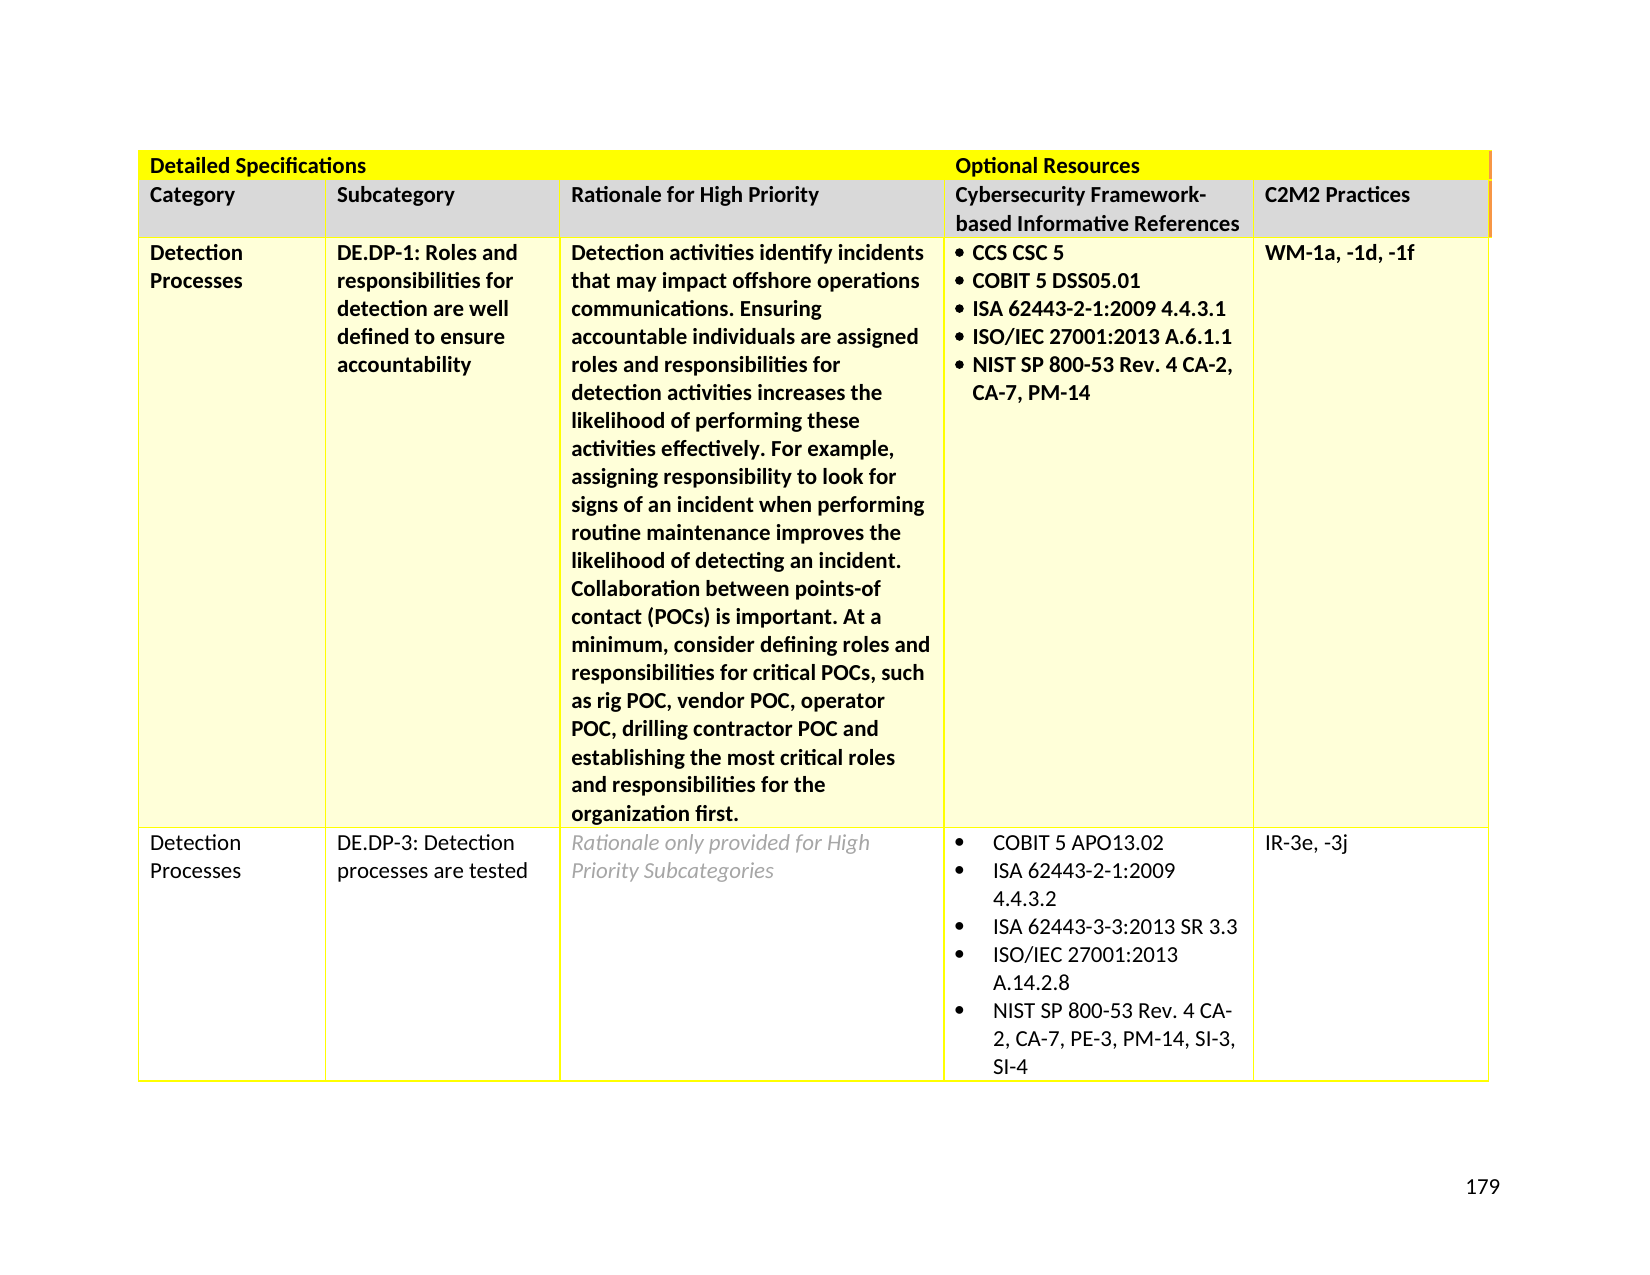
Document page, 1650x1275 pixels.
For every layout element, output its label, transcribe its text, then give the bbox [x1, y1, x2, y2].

table_cell Rationale only provided for High Priority Subcategories [561, 828, 943, 1080]
table_cell DE.DP-1: Roles and responsibilities for detection are well defined to ensure accountability [326, 238, 559, 827]
table_cell IR-3e, -3j [1254, 828, 1488, 1080]
table_header Detailed Specifications [139, 151, 944, 179]
table_header Optional Resources [945, 151, 1488, 179]
table_cell WM-1a, -1d, -1f [1254, 238, 1488, 827]
table_cell COBIT 5 APO13.02 ISA 62443-2-1:2009 4.4.3.2 ISA 62443-3-3:2013 SR 3.3 ISO/IEC 27001:2013 A.14.2.8 NIST SP 800-53 Rev. 4 CA-2, CA-7, PE-3, PM-14, SI-3, SI-4 [945, 828, 1253, 1080]
table_cell DE.DP-3: Detection processes are tested [326, 828, 559, 1080]
table_cell Cybersecurity Framework-based Informative References [945, 180, 1253, 237]
table_cell Detection Processes [139, 238, 325, 827]
table_cell Rationale for High Priority [560, 180, 944, 237]
table_cell Category [139, 180, 325, 237]
table_cell Detection Processes [139, 828, 325, 1080]
table_cell C2M2 Practices [1254, 180, 1488, 237]
table_cell CCS CSC 5 COBIT 5 DSS05.01 ISA 62443-2-1:2009 4.4.3.1 ISO/IEC 27001:2013 A.6.1.1 NIST SP 800-53 Rev. 4 CA-2, CA-7, PM-14 [945, 238, 1253, 827]
table_cell Detection activities identify incidents that may impact offshore operations communications. Ensuring accountable individuals are assigned roles and responsibilities for detection activities increases the likelihood of performing these activities effectively. For example, assigning responsibility to look for signs of an incident when performing routine maintenance improves the likelihood of detecting an incident. Collaboration between points-of contact (POCs) is important. At a minimum, consider defining roles and responsibilities for critical POCs, such as rig POC, vendor POC, operator POC, drilling contractor POC and establishing the most critical roles and responsibilities for the organization first. [561, 238, 943, 827]
table_cell Subcategory [326, 180, 559, 237]
